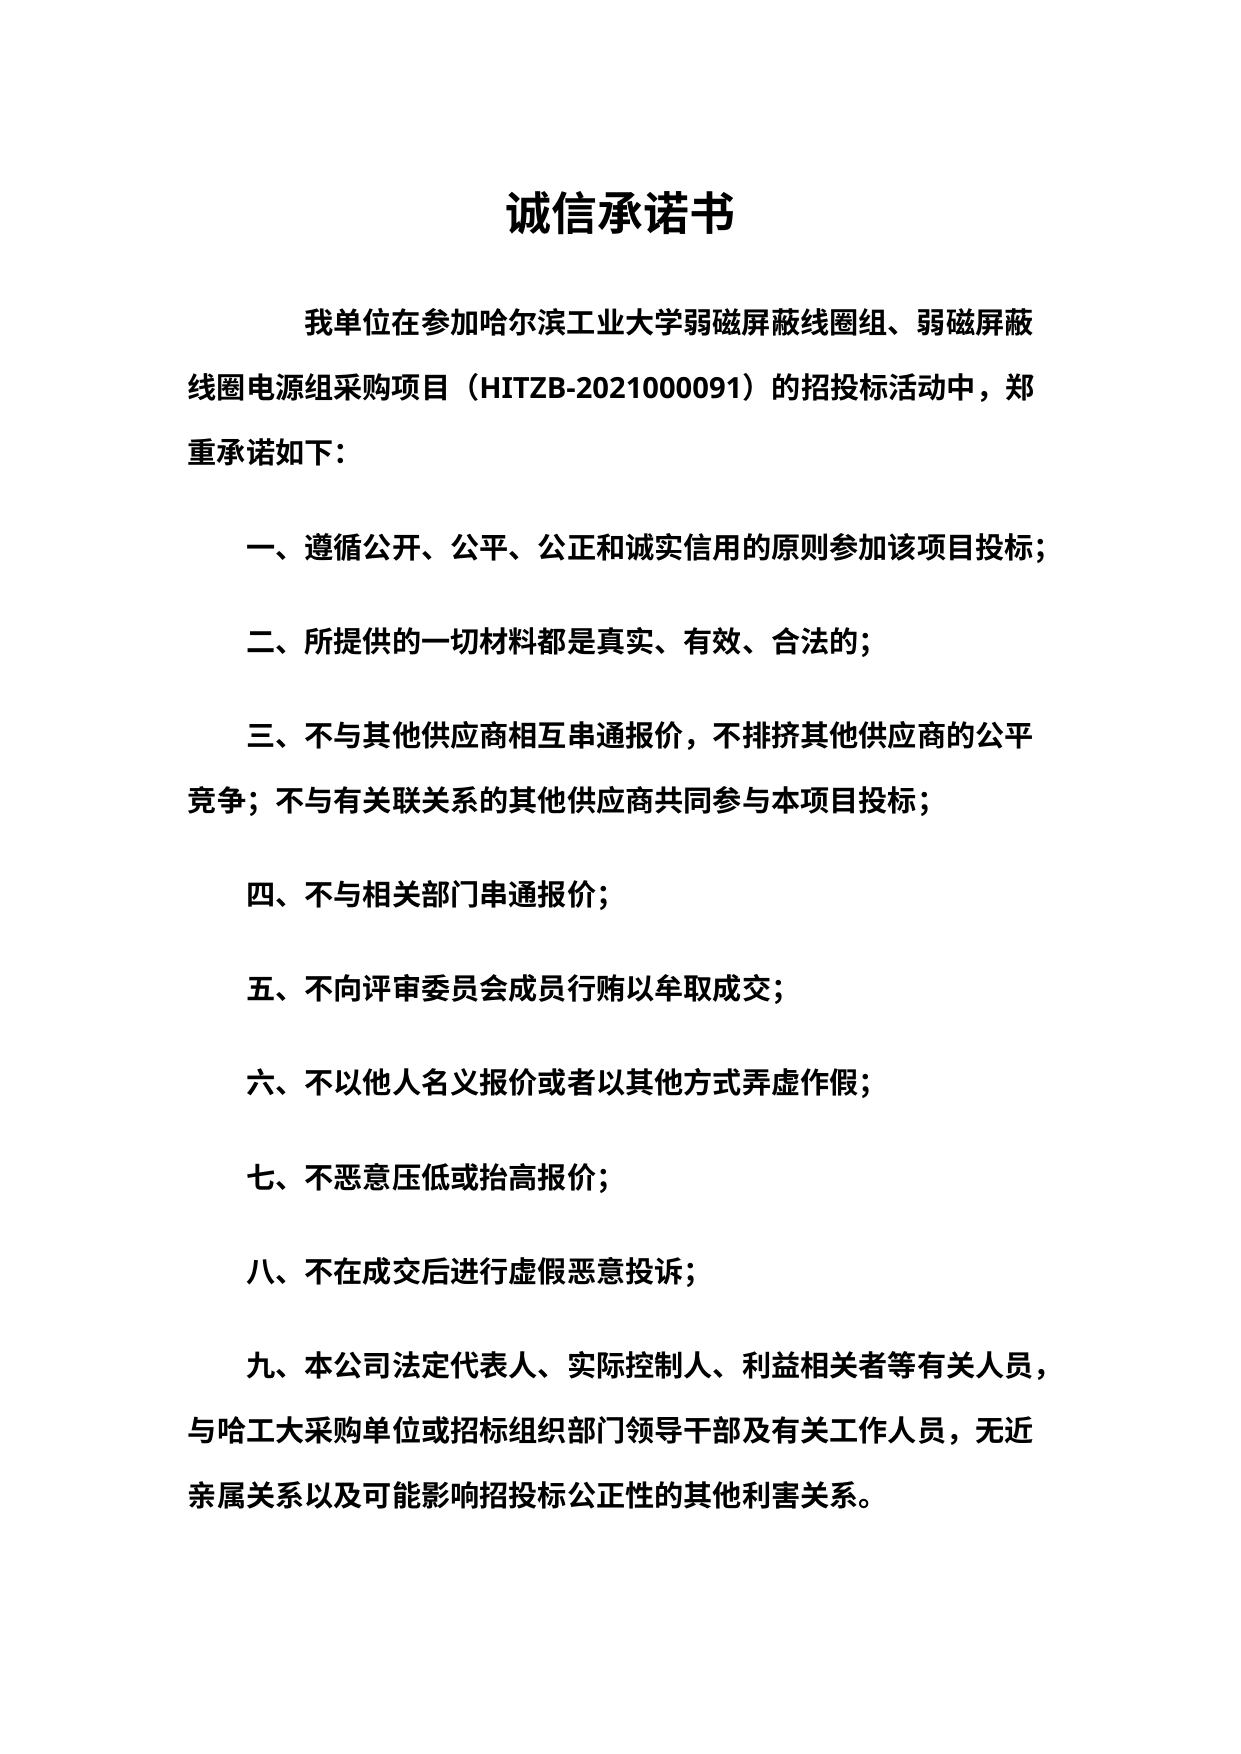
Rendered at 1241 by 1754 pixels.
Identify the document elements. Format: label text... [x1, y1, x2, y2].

text 诚信承诺书 [187, 162, 1053, 259]
text 九、本公司法定代表人、实际控制人、利益相关者等有关人员，与哈工大采购单位或招标组织部门领导干部及有关工作人员，无近亲属关系以及可能影响招投标公正性的其他利害关系。 [188, 1331, 1053, 1526]
text 五、不向评审委员会成员行贿以牟取成交； [188, 954, 1053, 1019]
text 七、不恶意压低或抬高报价； [188, 1143, 1053, 1208]
text 二、所提供的一切材料都是真实、有效、合法的； [188, 607, 1053, 672]
text 三、不与其他供应商相互串通报价，不排挤其他供应商的公平竞争；不与有关联关系的其他供应商共同参与本项目投标； [188, 701, 1053, 831]
text 一、遵循公开、公平、公正和诚实信用的原则参加该项目投标； [188, 513, 1053, 578]
text 六、不以他人名义报价或者以其他方式弄虚作假； [188, 1049, 1053, 1114]
text 四、不与相关部门串通报价； [188, 860, 1053, 925]
text 八、不在成交后进行虚假恶意投诉； [188, 1237, 1053, 1302]
text 我单位在参加哈尔滨工业大学弱磁屏蔽线圈组、弱磁屏蔽线圈电源组采购项目（HITZB-2021000091）的招投标活动中，郑重承诺如下： [187, 289, 1053, 484]
